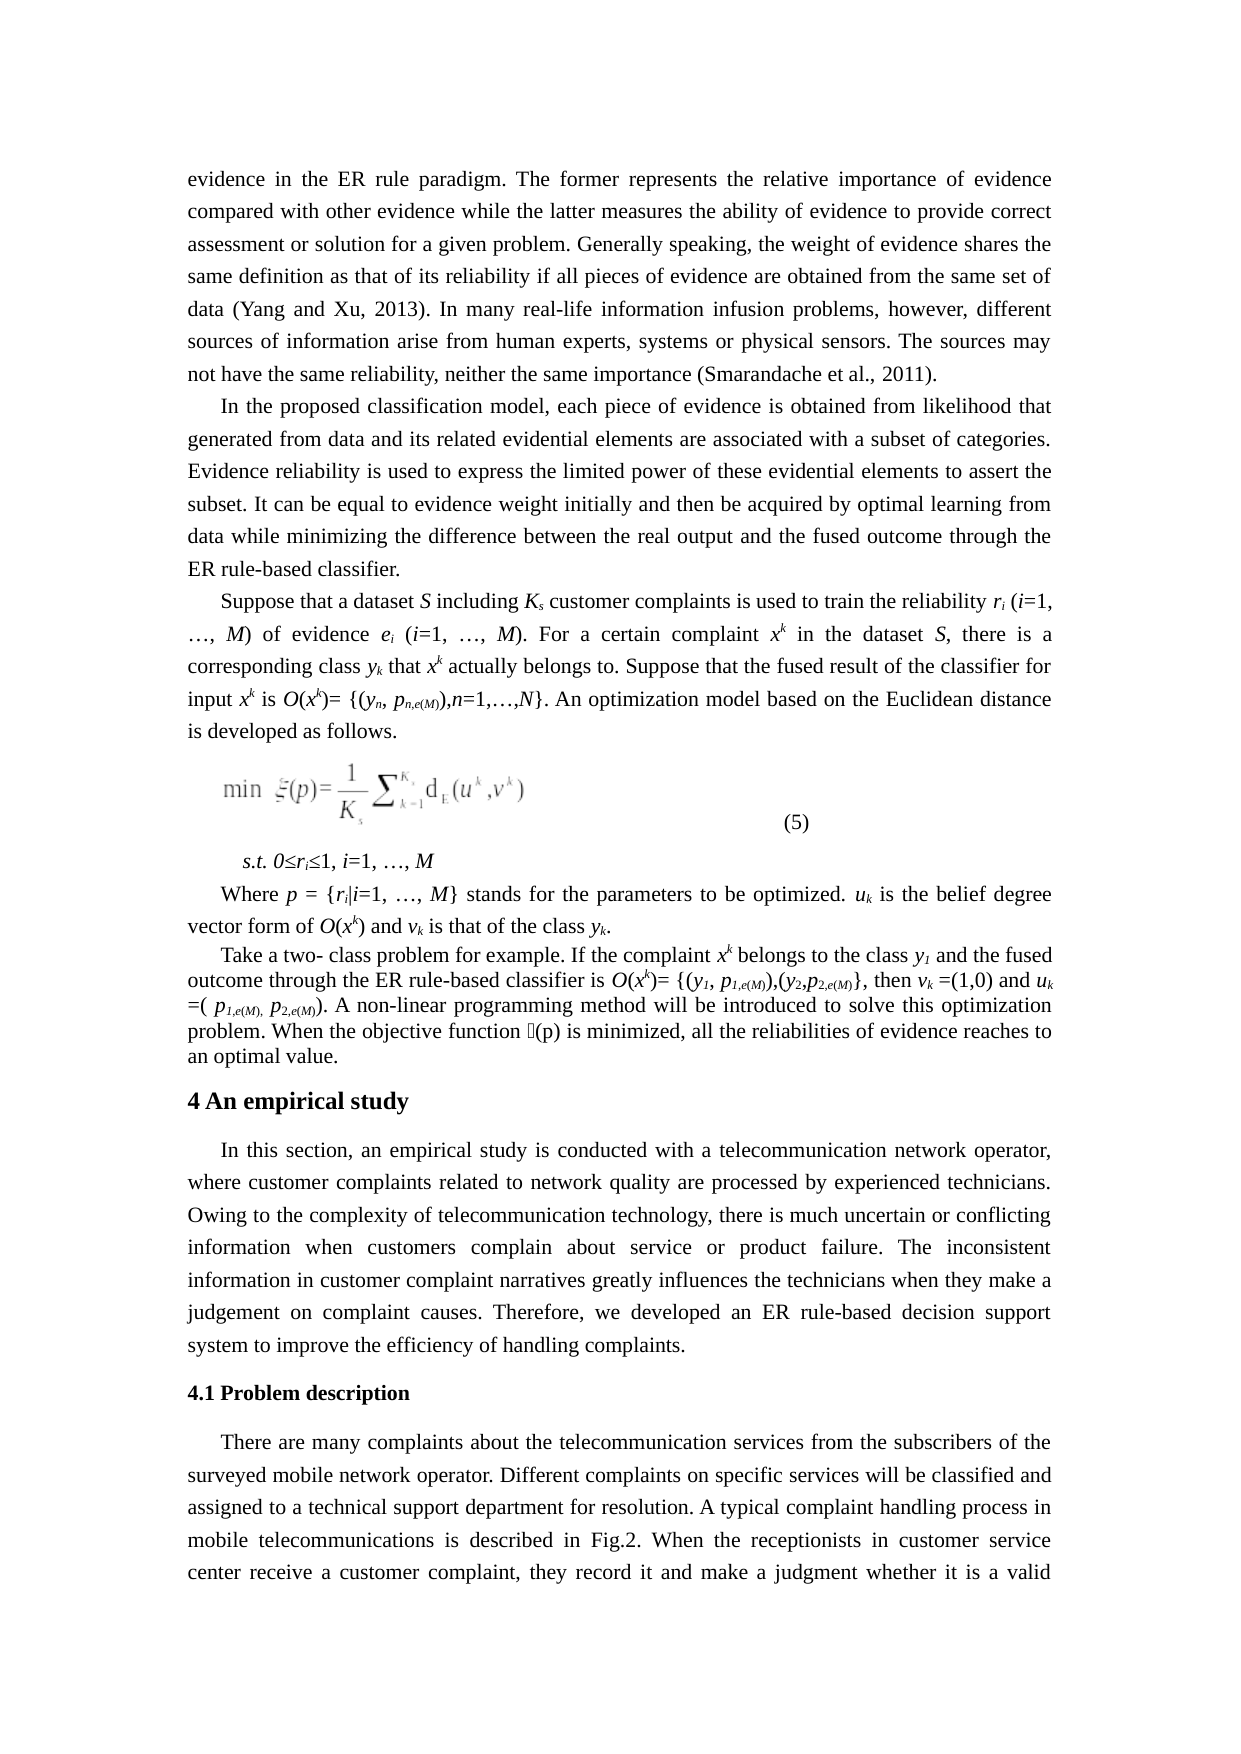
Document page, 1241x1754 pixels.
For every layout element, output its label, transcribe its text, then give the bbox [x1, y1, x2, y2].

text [187, 1426, 1053, 1588]
text Suppose that a dataset S including Ks customer complaints is used to train the reliability ri (i=1, …, M) of evidence ei (i=1, …, M). For a certain complaint xk in the dataset S, there is a corresponding class yk that xk actually belongs to. Suppose that the fused result of the classifier for input xk is O(xk)= {(yn, pn,e(M)),n=1,…,N}. An optimization model based on the Euclidean distance is developed as follows. [187, 584, 1053, 747]
text s.t. 0≤ri≤1, i=1, …, M [187, 844, 1053, 877]
text Where p = {ri|i=1, …, M} stands for the parameters to be optimized. uk is the belief degree vector form of O(xk) and vk is that of the class yk. [187, 877, 1053, 942]
subtitle 4 An empirical study [187, 1084, 1053, 1117]
text In the proposed classification model, each piece of evidence is obtained from likelihood that generated from data and its related evidential elements are associated with a subset of categories. Evidence reliability is used to express the limited power of these evidential elements to assert the subset. It can be equal to evidence weight initially and then be acquired by optimal learning from data while minimizing the difference between the real output and the fused outcome through the ER rule-based classifier. [187, 389, 1053, 584]
subtitle 4.1 Problem description [187, 1377, 1053, 1409]
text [187, 162, 1053, 389]
text In this section, an empirical study is conducted with a telecommunication network operator, where customer complaints related to network quality are processed by experienced technicians. Owing to the complexity of telecommunication technology, there is much uncertain or conflicting information when customers complain about service or product failure. The inconsistent information in customer complaint narratives greatly influences the technicians when they make a judgement on complaint causes. Therefore, we developed an ER rule-based decision support system to improve the efficiency of handling complaints. [187, 1133, 1053, 1361]
text Take a two- class problem for example. If the complaint xk belongs to the class y1 and the fused outcome through the ER rule-based classifier is O(xk)= {(y1, p1,e(M)),(y2,p2,e(M)}, then vk =(1,0) and uk =( p1,e(M), p2,e(M)). A non-linear programming method will be introduced to solve this optimization problem. When the objective function (p) is minimized, all the reliabilities of evidence reaches to an optimal value. [187, 942, 1053, 1068]
text (5) [187, 747, 1053, 844]
